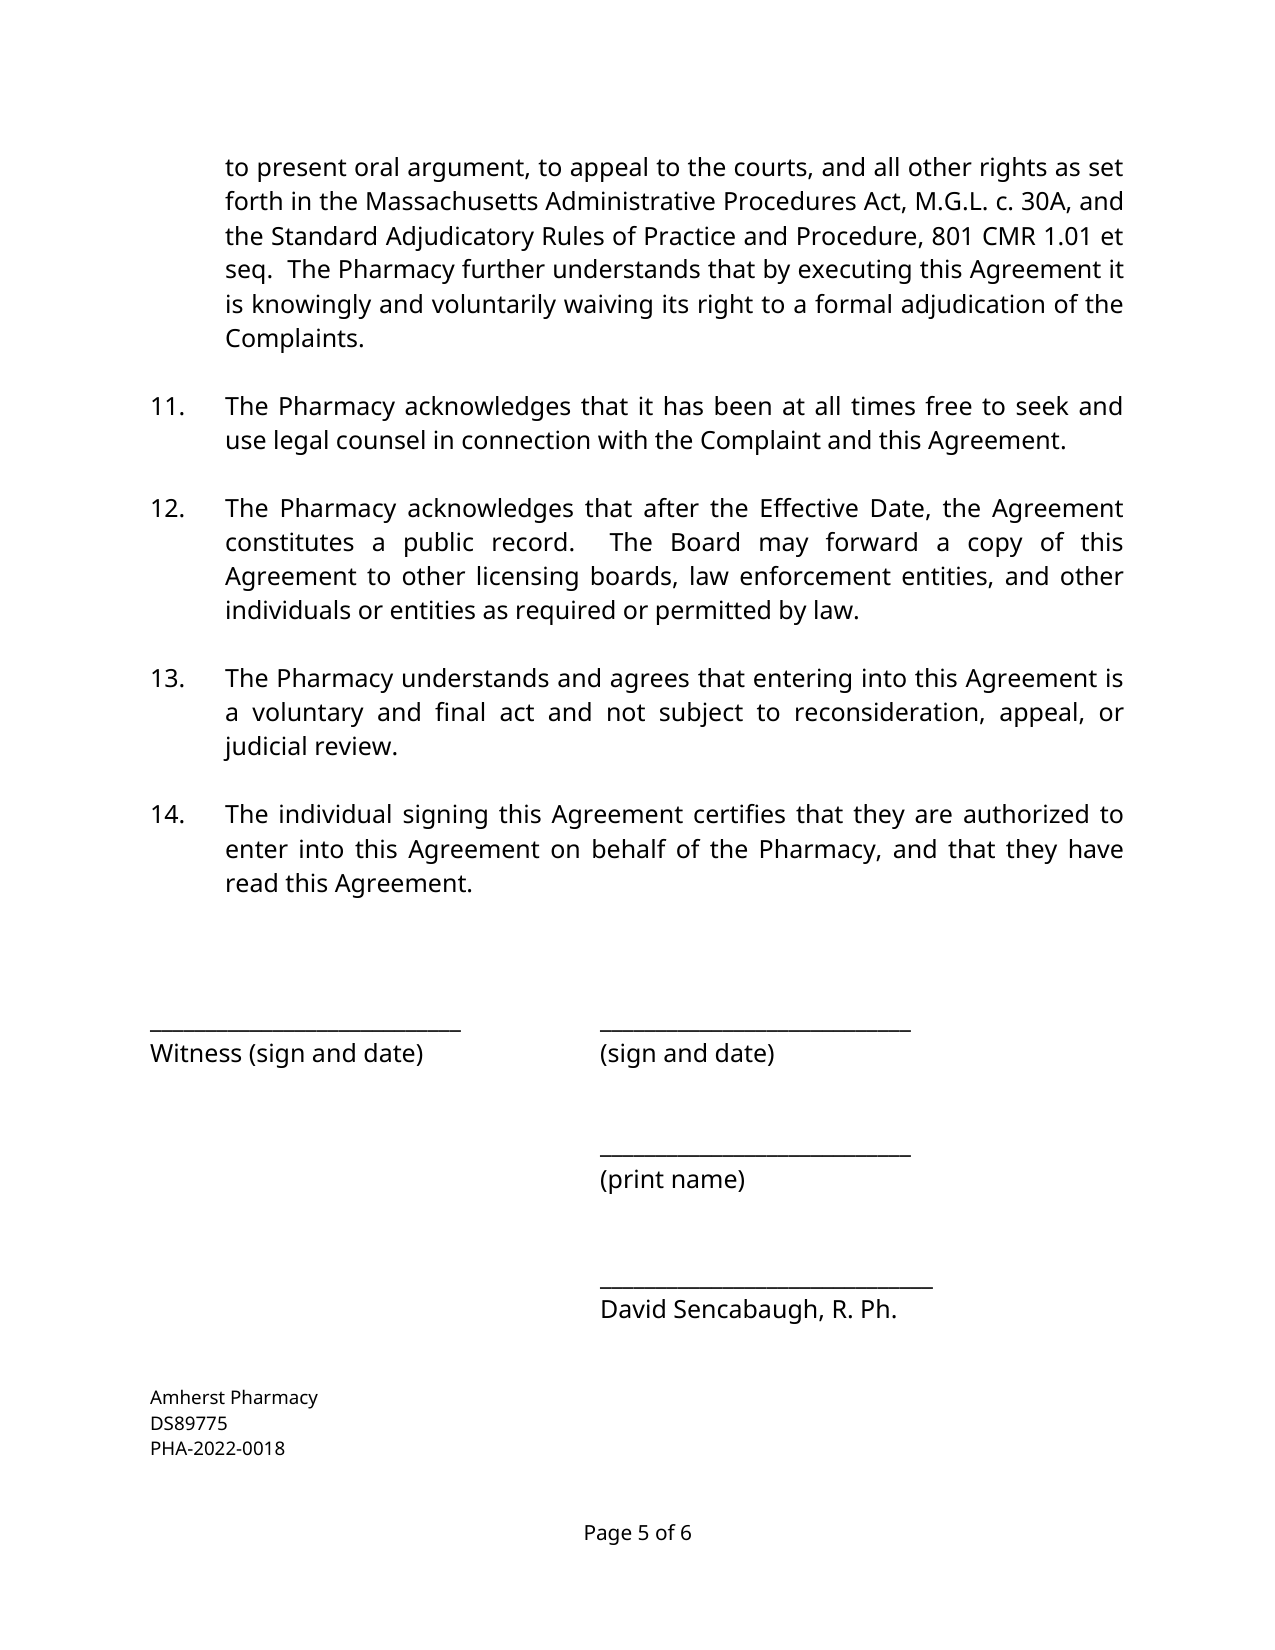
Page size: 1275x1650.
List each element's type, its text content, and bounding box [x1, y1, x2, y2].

text ____________________________ [525, 1127, 1125, 1161]
text ____________________________ ____________________________ [150, 1002, 1125, 1036]
text Witness (sign and date) (sign and date) [150, 1036, 1125, 1070]
list The Pharmacy acknowledges that it has been at all times free to seek and use legal counsel in connection with the Complaint and this Agreement. [150, 388, 1125, 457]
text ______________________________ [525, 1258, 1125, 1292]
list The individual signing this Agreement certifies that they are authorized to enter into this Agreement on behalf of the Pharmacy, and that they have read this Agreement. [150, 797, 1125, 899]
text David Sencabaugh, R. Ph. [150, 1292, 1125, 1326]
list The Pharmacy understands and agrees that entering into this Agreement is a voluntary and final act and not subject to reconsideration, appeal, or judicial review. [150, 661, 1125, 763]
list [150, 150, 1125, 354]
list The Pharmacy acknowledges that after the Effective Date, the Agreement constitutes a public record. The Board may forward a copy of this Agreement to other licensing boards, law enforcement entities, and other individuals or entities as required or permitted by law. [150, 491, 1125, 627]
text (print name) [525, 1161, 1125, 1195]
